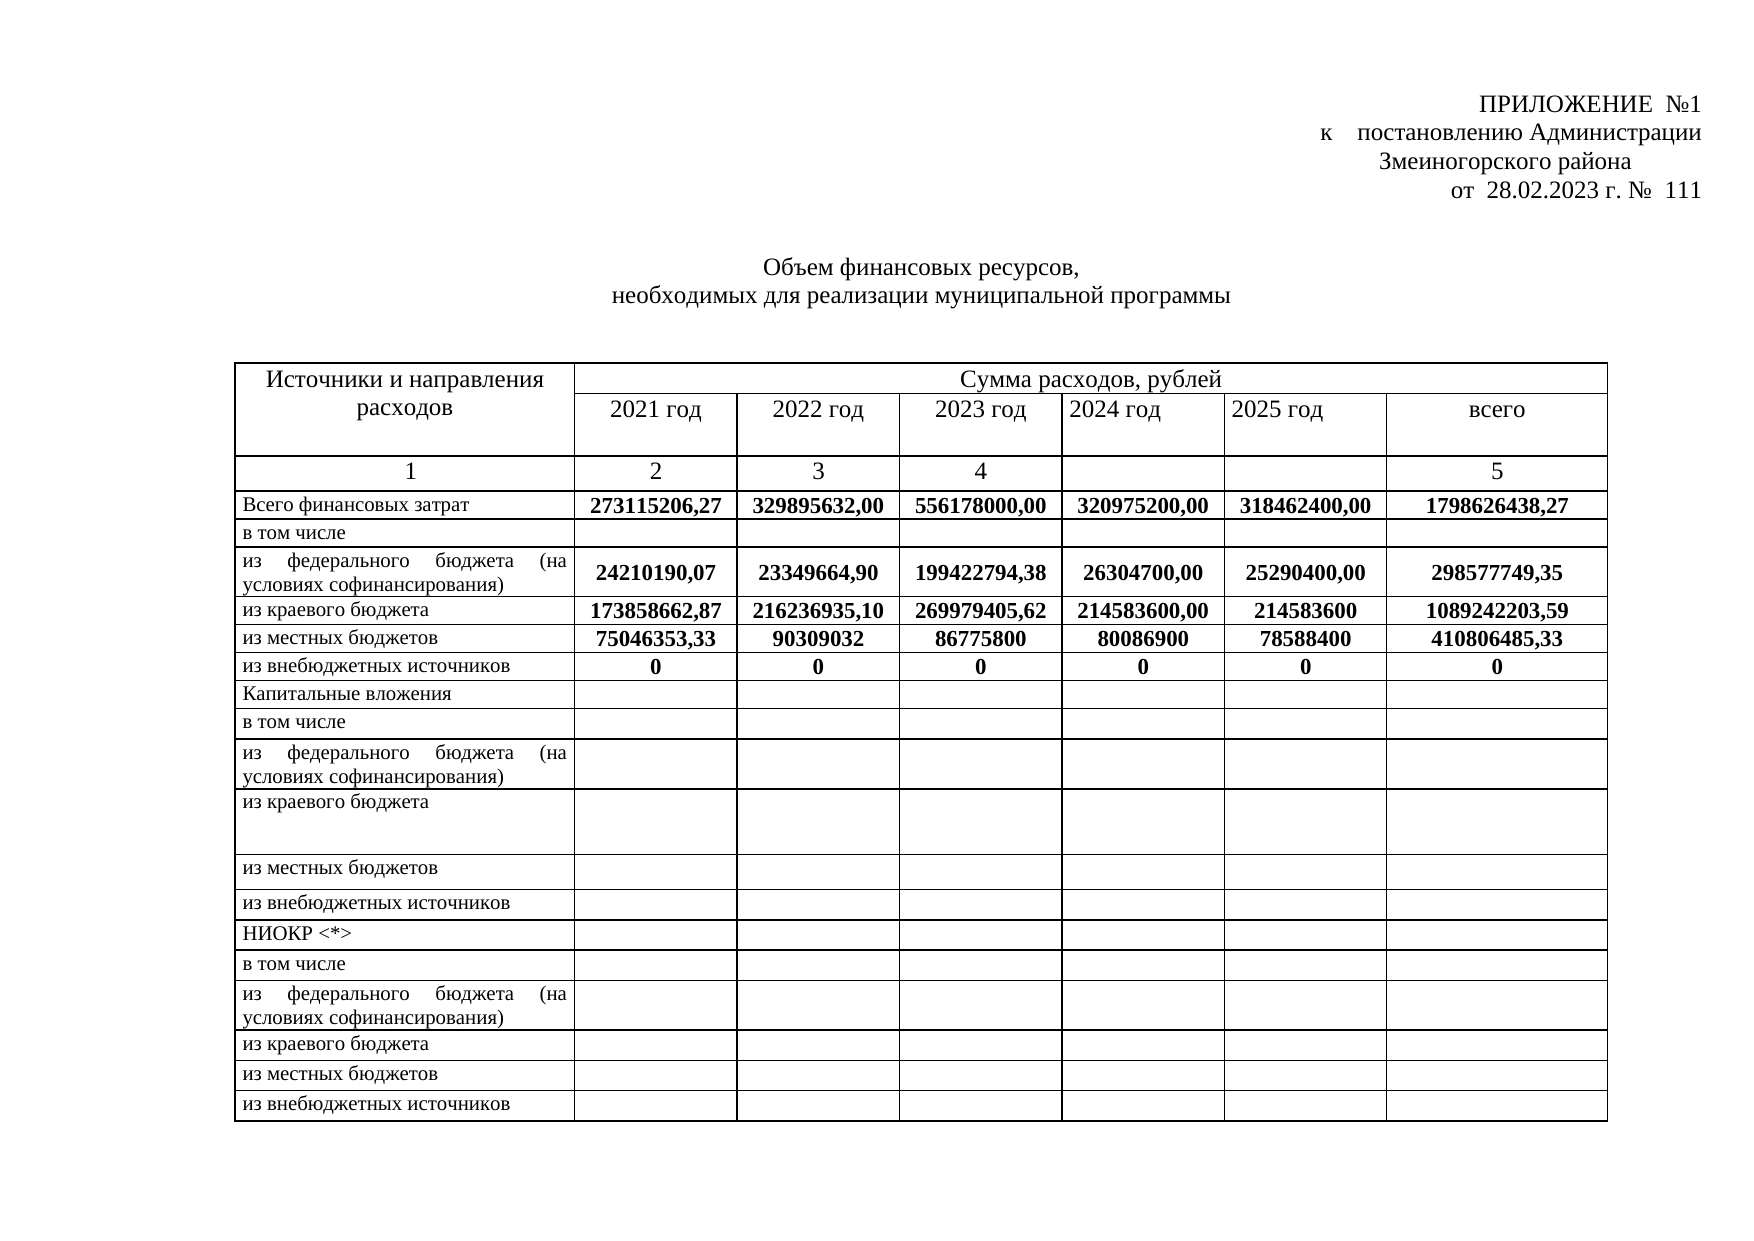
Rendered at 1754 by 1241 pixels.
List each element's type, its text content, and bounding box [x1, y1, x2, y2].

table_cell 318462400,00 [1225, 492, 1386, 518]
table_cell [1387, 1031, 1607, 1059]
table_header Сумма расходов, рублей [575, 364, 1607, 392]
table_cell всего [1387, 394, 1607, 455]
table_cell 298577749,35 [1387, 548, 1607, 596]
table_cell [1225, 1031, 1386, 1059]
table_header ПРИЛОЖЕНИЕ №1 к постановлению Администрации Змеиногорского района [166, 89, 1713, 175]
table_cell 273115206,27 [575, 492, 736, 518]
table_cell [1063, 890, 1224, 919]
table_cell 4 [900, 457, 1061, 490]
table_cell [1387, 890, 1607, 919]
table_cell [1225, 1061, 1386, 1090]
table_cell [1225, 740, 1386, 788]
table_cell 0 [900, 653, 1061, 679]
table_cell [1225, 457, 1386, 490]
table_cell [1387, 681, 1607, 707]
table_cell [575, 951, 736, 979]
table_cell [1387, 1091, 1607, 1120]
table_cell 320975200,00 [1063, 492, 1224, 518]
table_cell из внебюджетных источников [236, 1091, 574, 1120]
table_cell 556178000,00 [900, 492, 1061, 518]
table_cell [1063, 951, 1224, 979]
table_cell [900, 520, 1061, 546]
table_cell 2022 год [738, 394, 899, 455]
table_cell в том числе [236, 520, 574, 546]
table_cell 214583600,00 [1063, 597, 1224, 624]
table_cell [236, 981, 574, 1029]
table_cell [738, 1061, 899, 1090]
table_cell из местных бюджетов [236, 625, 574, 652]
table_cell 1798626438,27 [1387, 492, 1607, 518]
table_cell [1387, 855, 1607, 888]
table_cell [1387, 740, 1607, 788]
table_cell [575, 855, 736, 888]
table_cell 269979405,62 [900, 597, 1061, 624]
table_cell 23349664,90 [738, 548, 899, 596]
table_cell 78588400 [1225, 625, 1386, 652]
table_cell [1225, 520, 1386, 546]
table_cell [1063, 457, 1224, 490]
table_cell от 28.02.2023 г. № 111 [166, 175, 1713, 204]
table_cell [1063, 981, 1224, 1029]
table_cell 216236935,10 [738, 597, 899, 624]
table_cell Всего финансовых затрат [236, 492, 574, 518]
table_cell [1387, 921, 1607, 949]
table_cell [1225, 855, 1386, 888]
table_cell [1225, 1091, 1386, 1120]
table_cell [900, 740, 1061, 788]
table_cell [738, 681, 899, 707]
table_cell [1225, 890, 1386, 919]
table_cell из местных бюджетов [236, 1061, 574, 1090]
table_cell [900, 709, 1061, 738]
table_cell [1063, 1031, 1224, 1059]
table_cell [575, 1031, 736, 1059]
table_cell [900, 681, 1061, 707]
table_cell 90309032 [738, 625, 899, 652]
table_cell 3 [738, 457, 899, 490]
table_cell [900, 1091, 1061, 1120]
table_cell [575, 981, 736, 1029]
table_cell [1063, 1091, 1224, 1120]
table_cell [1225, 951, 1386, 979]
table_cell [575, 890, 736, 919]
table_cell [900, 1031, 1061, 1059]
table_cell [1063, 790, 1224, 853]
table_cell [738, 790, 899, 853]
table_cell [1387, 709, 1607, 738]
table_cell из внебюджетных источников [236, 890, 574, 919]
table_cell [738, 981, 899, 1029]
table_cell [1063, 681, 1224, 707]
table_cell из федерального бюджета (на условиях софинансирования) [236, 548, 574, 596]
table_cell 173858662,87 [575, 597, 736, 624]
table_cell [900, 790, 1061, 853]
table_cell [738, 855, 899, 888]
table_cell из федерального бюджета (на условиях софинансирования) [236, 740, 574, 788]
table_cell 0 [1225, 653, 1386, 679]
table_cell [575, 709, 736, 738]
table_cell [1387, 1061, 1607, 1090]
table_cell из местных бюджетов [236, 855, 574, 888]
table_cell [575, 1061, 736, 1090]
table_cell в том числе [236, 951, 574, 979]
table_cell из краевого бюджета [236, 790, 574, 853]
table_cell [575, 790, 736, 853]
table_cell [738, 709, 899, 738]
table_cell [575, 681, 736, 707]
table_cell 214583600 [1225, 597, 1386, 624]
table_cell 329895632,00 [738, 492, 899, 518]
table_cell [738, 951, 899, 979]
table_cell [900, 890, 1061, 919]
table_cell 1089242203,59 [1387, 597, 1607, 624]
table_cell [1225, 681, 1386, 707]
table_cell 24210190,07 [575, 548, 736, 596]
table_cell 2025 год [1225, 394, 1386, 455]
table_cell [1387, 520, 1607, 546]
table_cell [738, 1031, 899, 1059]
table_cell [738, 890, 899, 919]
table_cell [575, 740, 736, 788]
table_cell [575, 921, 736, 949]
table_cell [900, 981, 1061, 1029]
text Объем финансовых ресурсов, [177, 252, 1665, 281]
table_cell из внебюджетных источников [236, 653, 574, 679]
table_cell 410806485,33 [1387, 625, 1607, 652]
table_cell [900, 921, 1061, 949]
table_cell [1063, 520, 1224, 546]
table_cell [738, 740, 899, 788]
table_cell [1063, 855, 1224, 888]
table_cell из краевого бюджета [236, 1031, 574, 1059]
table_cell [1387, 951, 1607, 979]
table_cell в том числе [236, 709, 574, 738]
table_cell [1063, 1061, 1224, 1090]
table_cell 2 [575, 457, 736, 490]
table_cell из краевого бюджета [236, 597, 574, 624]
table_cell 2024 год [1063, 394, 1224, 455]
table_cell [900, 855, 1061, 888]
table_cell 80086900 [1063, 625, 1224, 652]
table_header Источники и направления расходов [236, 364, 574, 455]
table_cell 2021 год [575, 394, 736, 455]
table_cell [1063, 921, 1224, 949]
table_cell [900, 1061, 1061, 1090]
table_cell [1225, 709, 1386, 738]
table_cell 0 [575, 653, 736, 679]
table_cell 25290400,00 [1225, 548, 1386, 596]
table_cell [1225, 921, 1386, 949]
table_cell [575, 520, 736, 546]
table_cell [738, 1091, 899, 1120]
table_cell 0 [738, 653, 899, 679]
table_cell НИОКР <*> [236, 921, 574, 949]
table_cell 86775800 [900, 625, 1061, 652]
table_cell 2023 год [900, 394, 1061, 455]
table_cell [738, 520, 899, 546]
table_cell 75046353,33 [575, 625, 736, 652]
text необходимых для реализации муниципальной программы [177, 281, 1665, 309]
table_cell [1387, 981, 1607, 1029]
table_cell Капитальные вложения [236, 681, 574, 707]
table_cell 26304700,00 [1063, 548, 1224, 596]
table_cell [1063, 709, 1224, 738]
table_cell [1063, 740, 1224, 788]
table_cell [1225, 981, 1386, 1029]
table_cell [738, 921, 899, 949]
table_cell [900, 951, 1061, 979]
table_cell 5 [1387, 457, 1607, 490]
table_cell 0 [1063, 653, 1224, 679]
table_cell [1225, 790, 1386, 853]
table_cell [575, 1091, 736, 1120]
table_cell [1387, 790, 1607, 853]
table_cell 1 [236, 457, 574, 490]
table_cell 0 [1387, 653, 1607, 679]
table_cell 199422794,38 [900, 548, 1061, 596]
